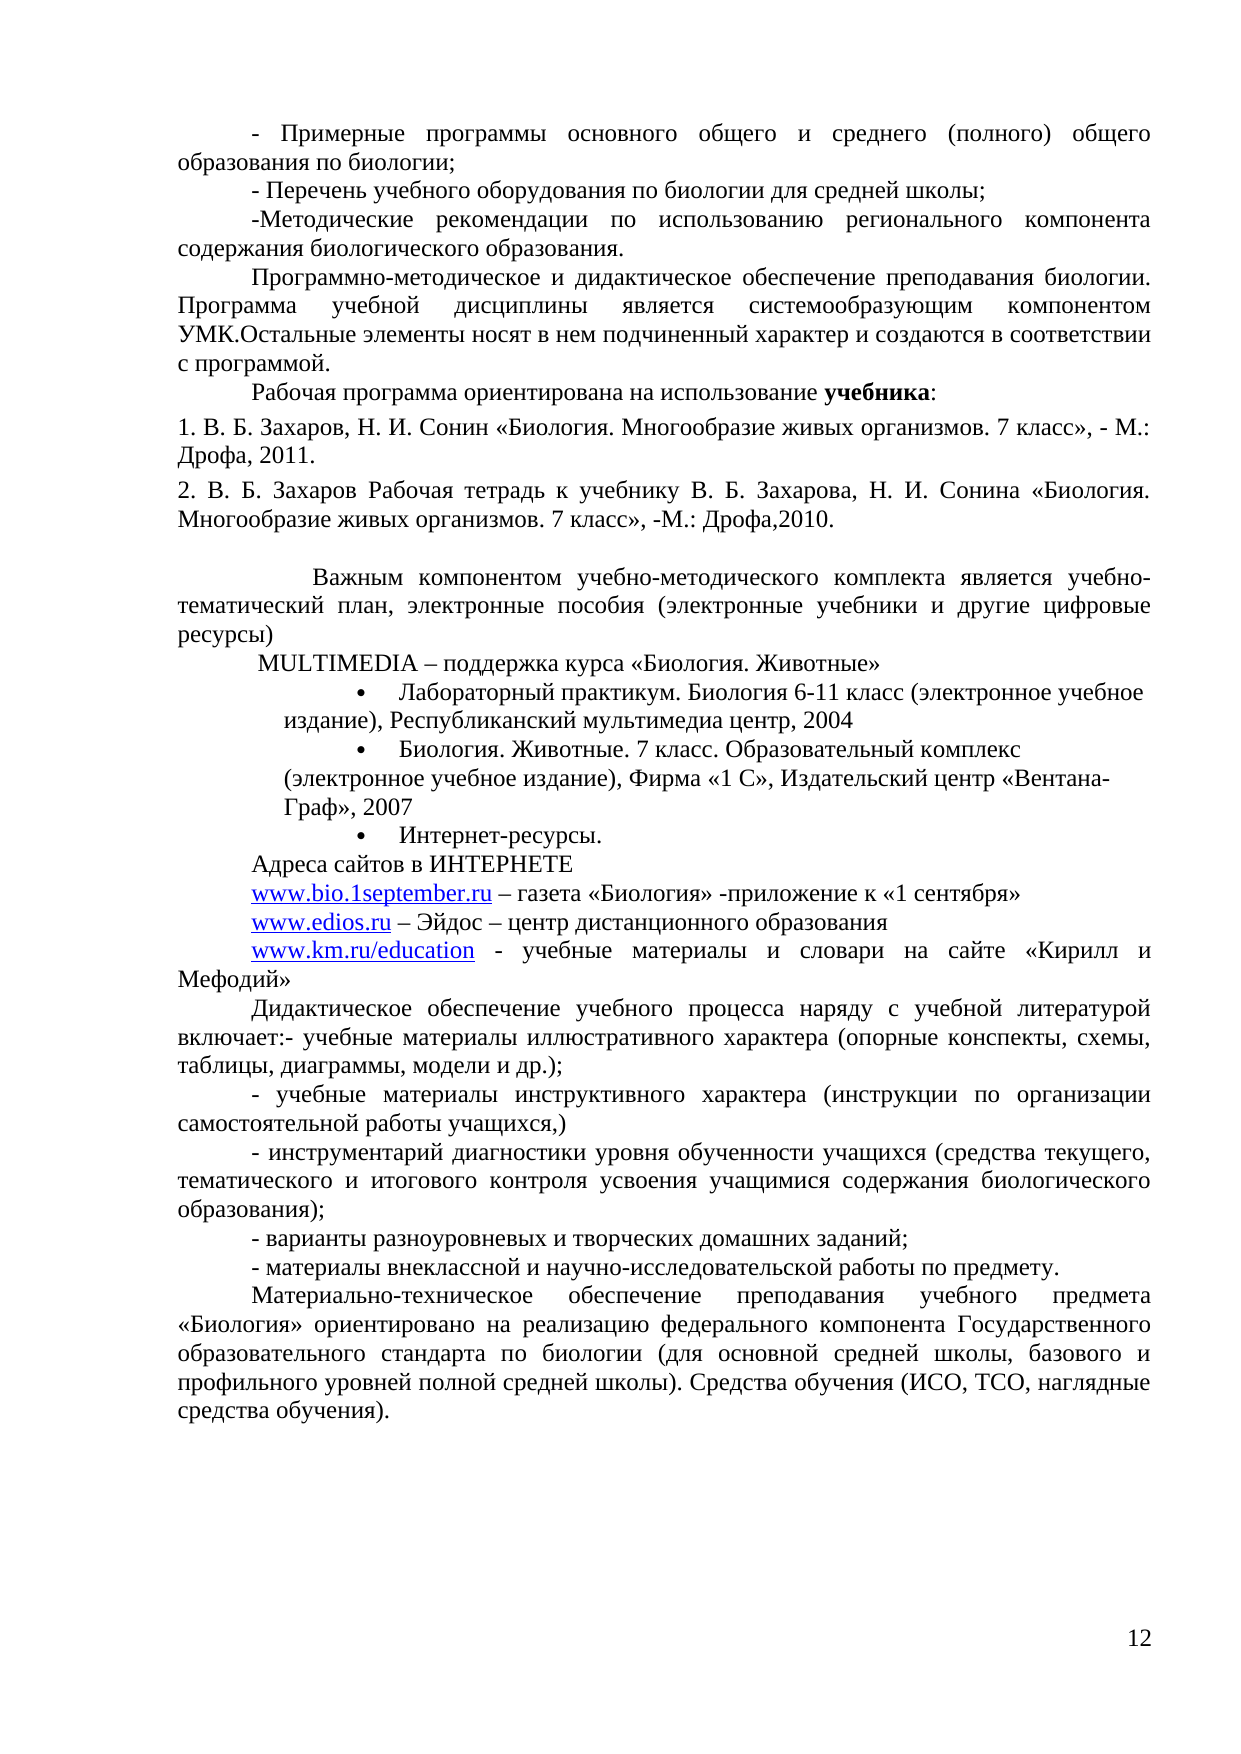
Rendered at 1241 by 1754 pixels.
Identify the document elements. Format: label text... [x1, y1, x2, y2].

text Дидактическое обеспечение учебного процесса наряду с учебной литературой включает:- учебные материалы иллюстративного характера (опорные конспекты, схемы, таблицы, диаграммы, модели и др.); [177, 993, 1152, 1079]
text - варианты разноуровневых и творческих домашних заданий; [177, 1223, 1152, 1252]
list Интернет-ресурсы. [283, 821, 1152, 849]
text 1. В. Б. Захаров, Н. И. Сонин «Биология. Многообразие живых организмов. 7 класс», - М.: Дрофа, 2011. [177, 412, 1152, 469]
text www.edios.ru – Эйдос – центр дистанционного образования [177, 907, 1152, 936]
text -Методические рекомендации по использованию регионального компонента содержания биологического образования. [177, 204, 1152, 262]
text MULTIMEDIA – поддержка курса «Биология. Животные» [177, 648, 1152, 677]
text Программно-методическое и дидактическое обеспечение преподавания биологии. Программа учебной дисциплины является системообразующим компонентом УМК.Остальные элементы носят в нем подчиненный характер и создаются в соответствии с программой. [177, 262, 1152, 377]
text Адреса сайтов в ИНТЕРНЕТЕ [177, 849, 1152, 878]
text Рабочая программа ориентирована на использование учебника: [177, 377, 1152, 406]
list Лабораторный практикум. Биология 6-11 класс (электронное учебное издание), Республиканский мультимедиа центр, 2004 [283, 677, 1152, 734]
text - Перечень учебного оборудования по биологии для средней школы; [177, 176, 1152, 204]
text - Примерные программы основного общего и среднего (полного) общего образования по биологии; [177, 118, 1152, 176]
list Биология. Животные. 7 класс. Образовательный комплекс (электронное учебное издание), Фирма «1 С», Издательский центр «Вентана-Граф», 2007 [283, 734, 1152, 821]
text - материалы внеклассной и научно-исследовательской работы по предмету. [177, 1252, 1152, 1281]
text www.bio.1september.ru – газета «Биология» -приложение к «1 сентября» [177, 878, 1152, 907]
text - учебные материалы инструктивного характера (инструкции по организации самостоятельной работы учащихся,) [177, 1079, 1152, 1137]
text 2. В. Б. Захаров Рабочая тетрадь к учебнику В. Б. Захарова, Н. И. Сонина «Биология. Многообразие живых организмов. 7 класс», -М.: Дрофа,2010. [177, 476, 1152, 533]
text - инструментарий диагностики уровня обученности учащихся (средства текущего, тематического и итогового контроля усвоения учащимися содержания биологического образования); [177, 1137, 1152, 1223]
text Материально-техническое обеспечение преподавания учебного предмета «Биология» ориентировано на реализацию федерального компонента Государственного образовательного стандарта по биологии (для основной средней школы, базового и профильного уровней полной средней школы). Средства обучения (ИСО, ТСО, наглядные средства обучения). [177, 1281, 1152, 1424]
text Важным компонентом учебно-методического комплекта является учебно-тематический план, электронные пособия (электронные учебники и другие цифровые ресурсы) [177, 562, 1152, 648]
text www.km.ru/education - учебные материалы и словари на сайте «Кирилл и Мефодий» [177, 936, 1152, 993]
